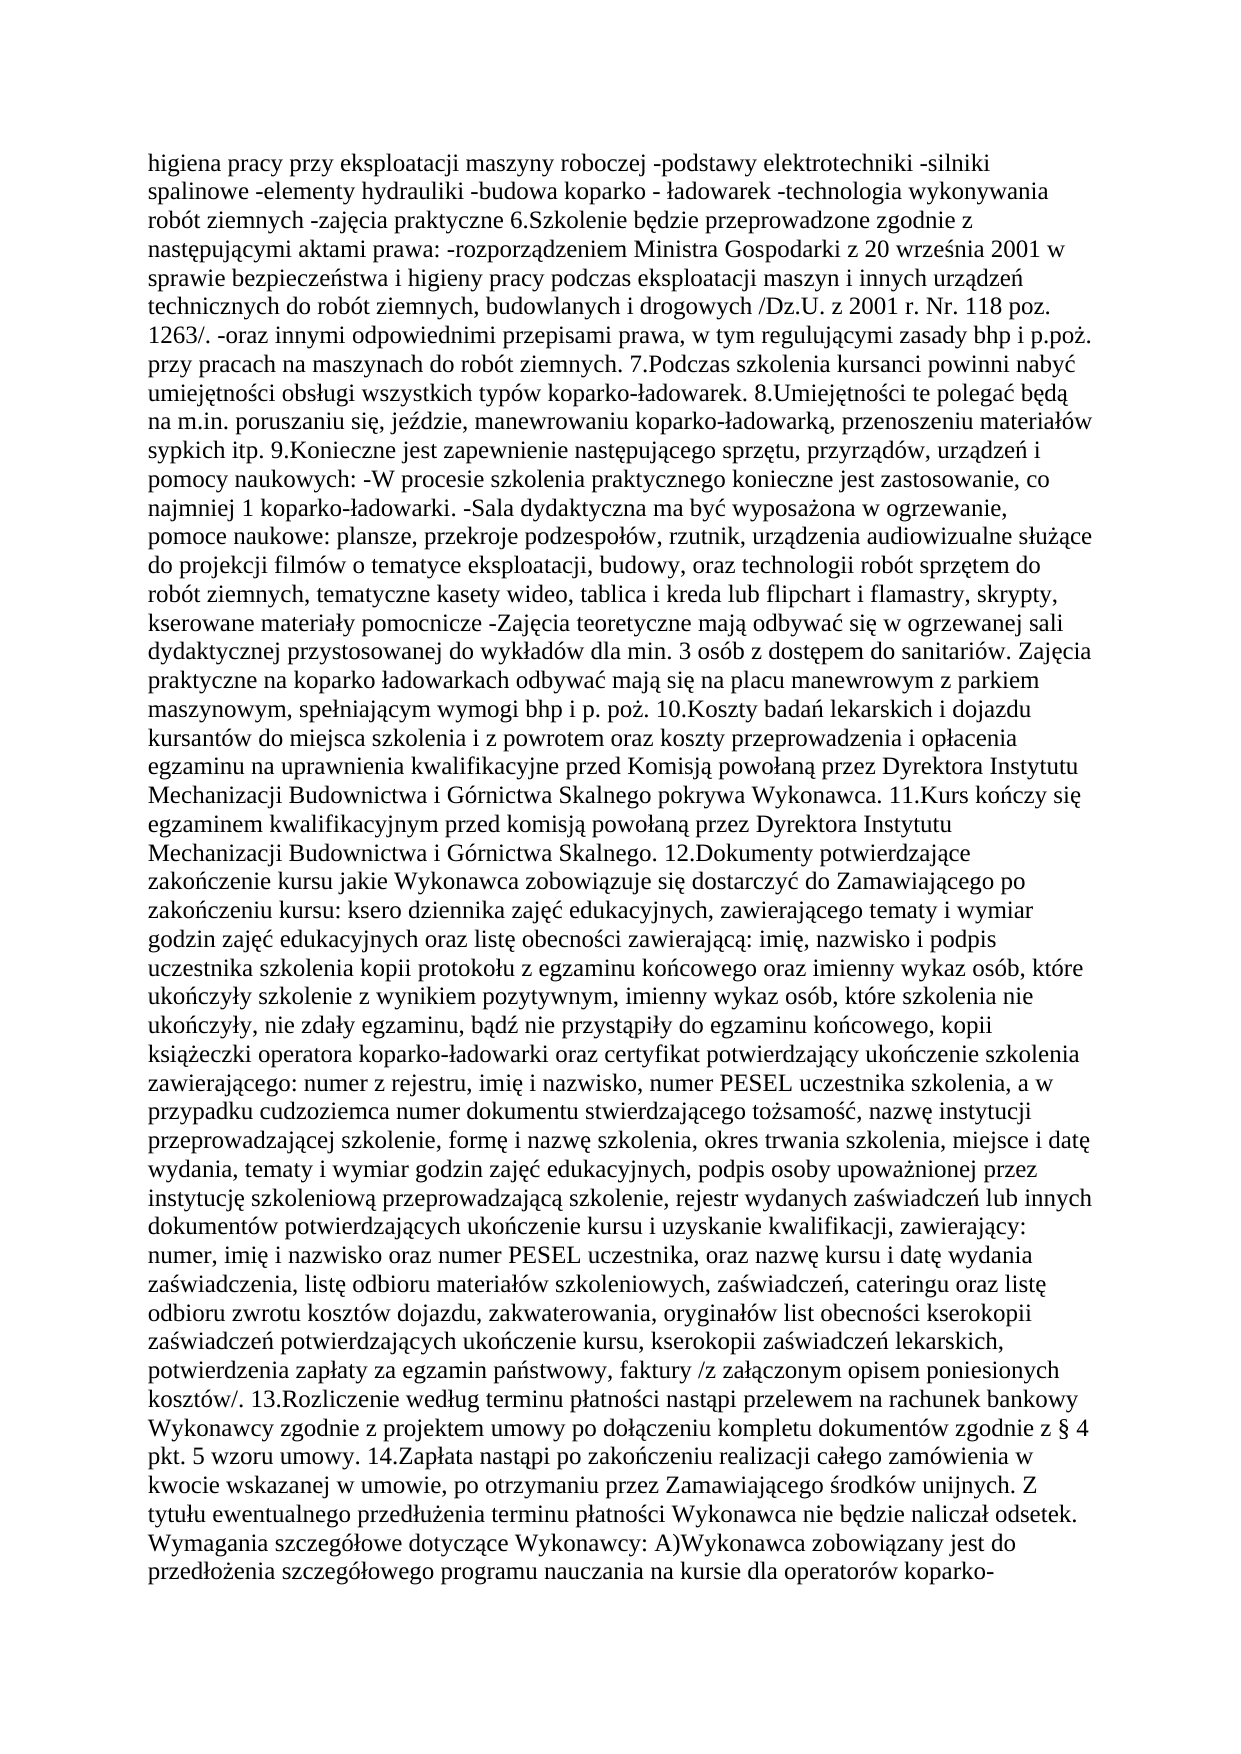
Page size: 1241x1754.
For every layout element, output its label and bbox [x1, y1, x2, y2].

text [148, 148, 1093, 1585]
